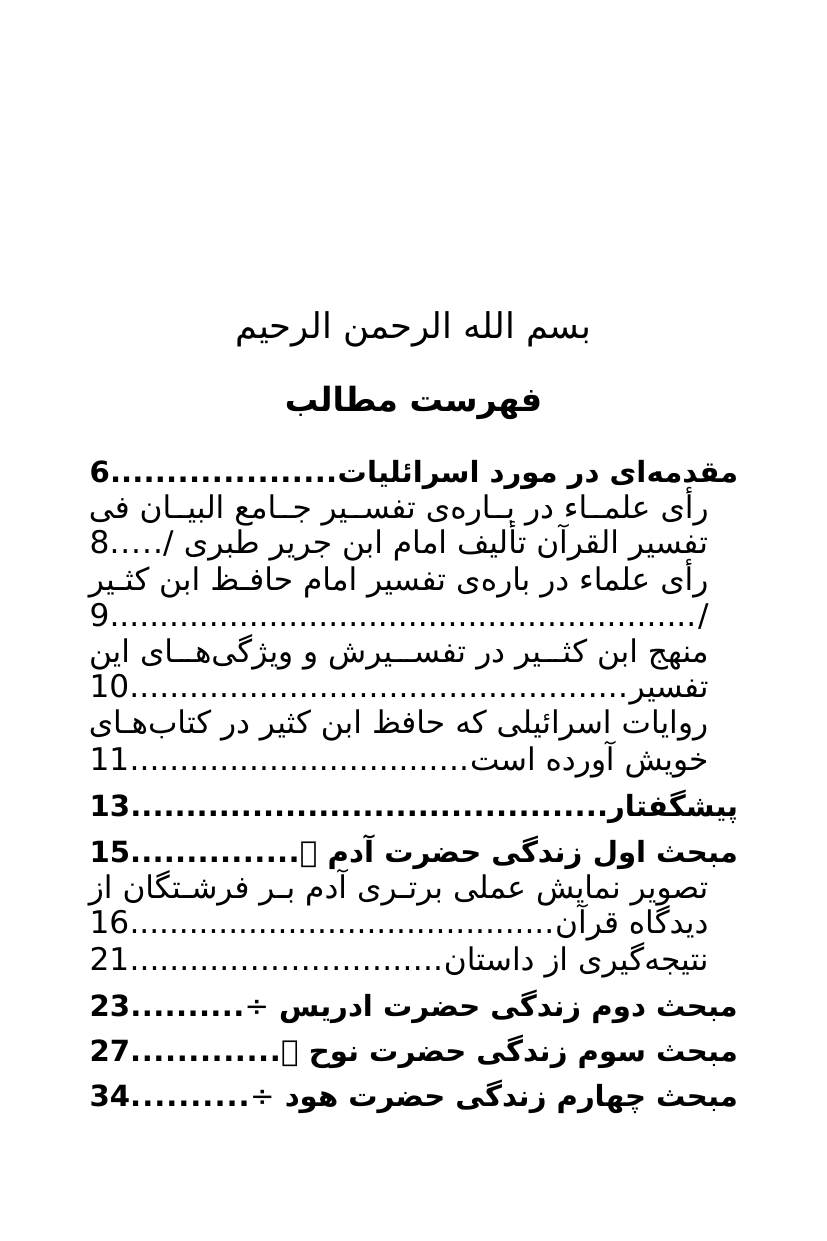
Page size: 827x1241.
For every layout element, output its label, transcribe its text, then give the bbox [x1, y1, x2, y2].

text منهج ابن کثیر در تفسیرش و ویژگی‌های این تفسیر 10 [89, 633, 708, 705]
text تصویر نمایش عملی برتری آدم بر فرشتگان از دیدگاه قرآن 16 [89, 869, 708, 941]
text پیشگفتار 13 [89, 790, 738, 823]
text مبحث سوم زندگی حضرت نوح 27 [89, 1036, 738, 1068]
text مبحث چهارم زندگی حضرت هود ÷ 34 [89, 1081, 738, 1113]
text روایات اسرائیلی که حافظ ابن کثیر در کتاب‌های خویش آورده است 11 [89, 705, 708, 777]
text فهرست مطالب [89, 383, 738, 418]
text مقدمه‌ای در مورد اسرائلیات 6 [89, 456, 738, 489]
text مبحث دوم زندگی حضرت ادریس ÷ 23 [89, 990, 738, 1024]
text رأی علماء در باره‌ی تفسیر جامع البیان فی تفسیر القرآن تألیف امام ابن جریر طبری / 8 [89, 489, 708, 561]
text بسم الله الرحمن الرحیم [89, 309, 738, 346]
text رأی علماء در باره‌ی تفسیر امام حافظ ابن کثیر / 9 [89, 561, 708, 633]
text مبحث اول زندگی حضرت آدم 15 [89, 836, 738, 869]
text نتیجه‌گیری از داستان 21 [89, 941, 708, 977]
